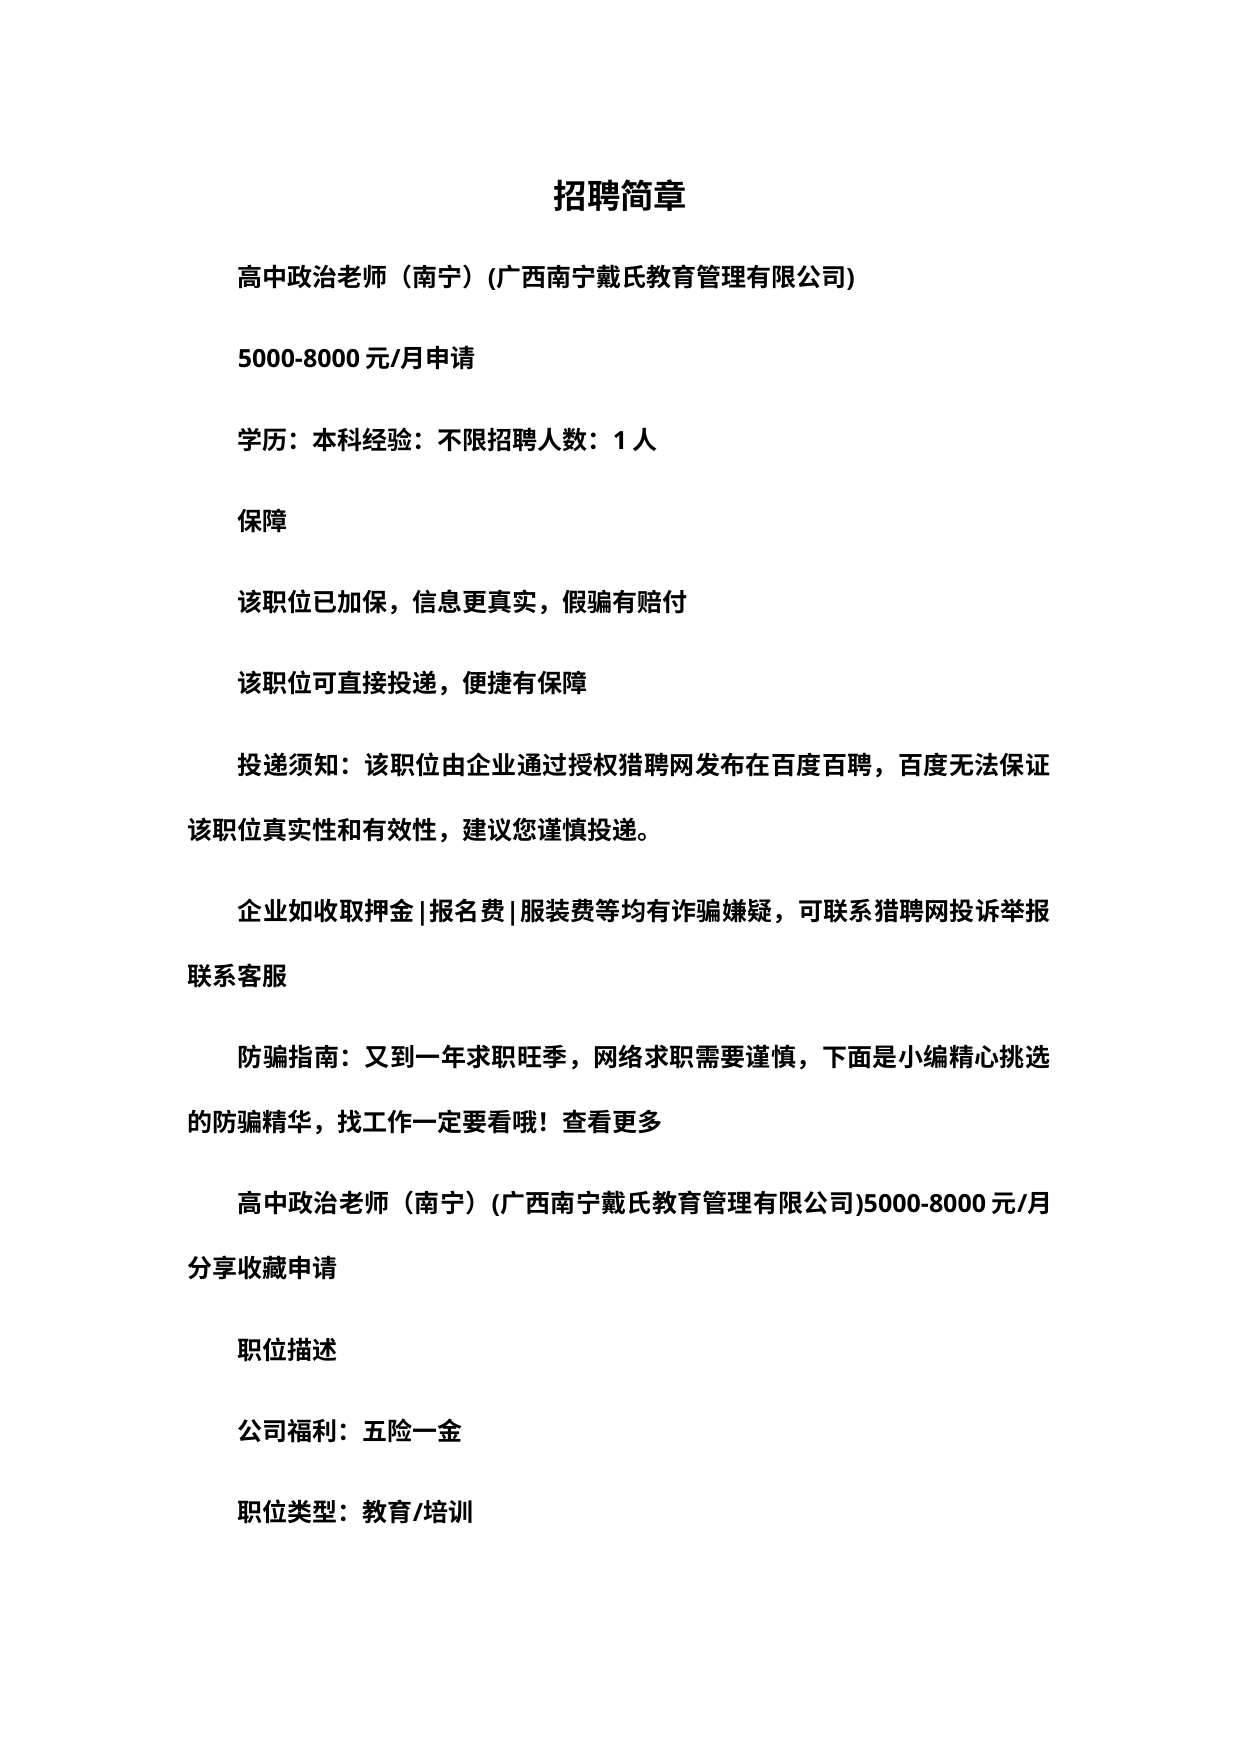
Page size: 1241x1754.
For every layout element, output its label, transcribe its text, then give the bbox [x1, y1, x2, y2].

text 防骗指南：又到一年求职旺季，网络求职需要谨慎，下面是小编精心挑选的防骗精华，找工作一定要看哦！查看更多 [187, 1023, 1053, 1153]
text 高中政治老师（南宁）(广西南宁戴氏教育管理有限公司) [187, 243, 1053, 308]
text 5000-8000元/月申请 [187, 324, 1053, 389]
text 职位描述 [187, 1316, 1053, 1381]
text 学历：本科经验：不限招聘人数：1人 [187, 406, 1053, 471]
text 职位类型：教育/培训 [187, 1478, 1053, 1543]
text 该职位已加保，信息更真实，假骗有赔付 [187, 568, 1053, 633]
text 保障 [187, 487, 1053, 552]
text 该职位可直接投递，便捷有保障 [187, 649, 1053, 714]
text 公司福利：五险一金 [187, 1397, 1053, 1462]
text 高中政治老师（南宁）(广西南宁戴氏教育管理有限公司)5000-8000元/月分享收藏申请 [187, 1169, 1053, 1299]
text 招聘简章 [187, 162, 1053, 227]
text 企业如收取押金|报名费|服装费等均有诈骗嫌疑，可联系猎聘网投诉举报联系客服 [187, 877, 1053, 1007]
text 投递须知：该职位由企业通过授权猎聘网发布在百度百聘，百度无法保证该职位真实性和有效性，建议您谨慎投递。 [187, 731, 1053, 861]
